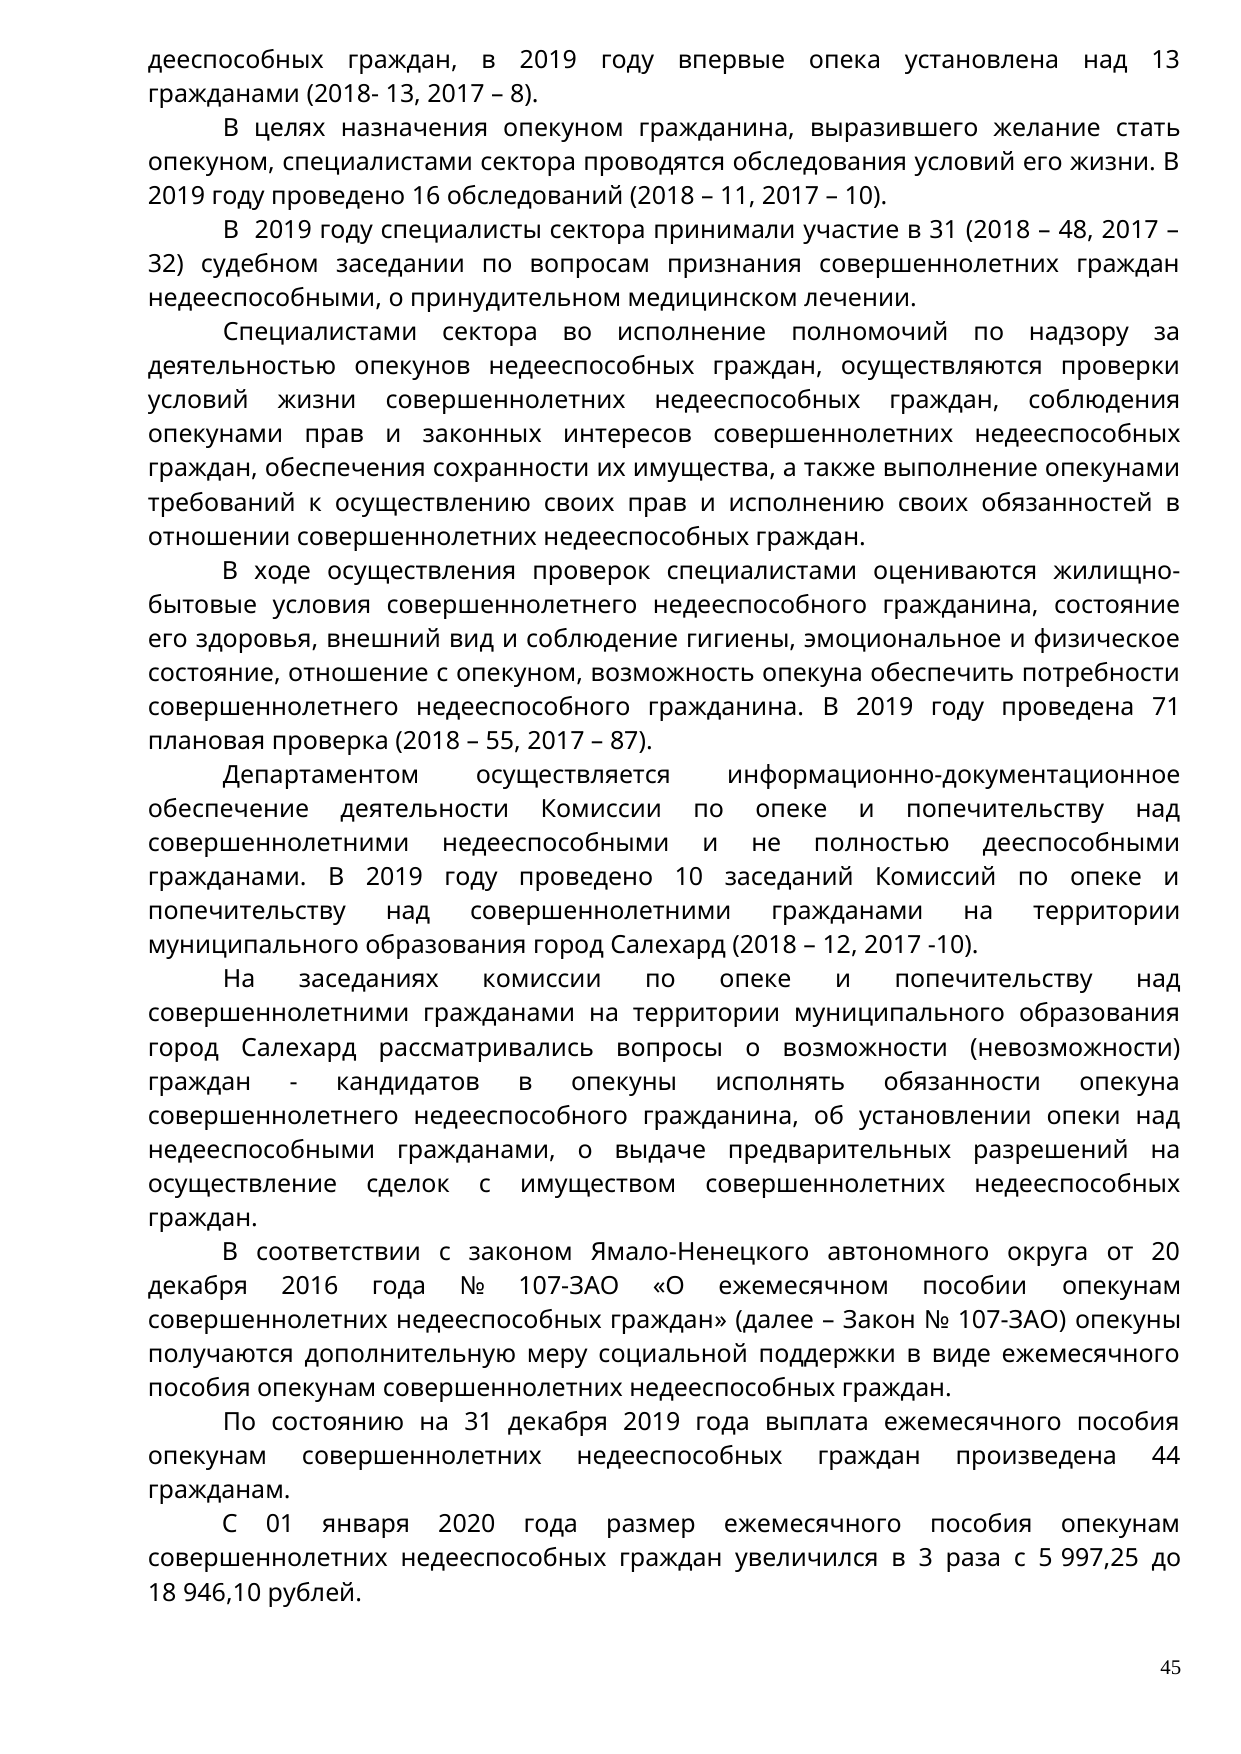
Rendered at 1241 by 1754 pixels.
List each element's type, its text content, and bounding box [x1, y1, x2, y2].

text В ходе осуществления проверок специалистами оцениваются жилищно-бытовые условия совершеннолетнего недееспособного гражданина, состояние его здоровья, внешний вид и соблюдение гигиены, эмоциональное и физическое состояние, отношение с опекуном, возможность опекуна обеспечить потребности совершеннолетнего недееспособного гражданина. В 2019 году проведена 71 плановая проверка (2018 – 55, 2017 – 87). [148, 552, 1181, 757]
text Департаментом осуществляется информационно-документационное обеспечение деятельности Комиссии по опеке и попечительству над совершеннолетними недееспособными и не полностью дееспособными гражданами. В 2019 году проведено 10 заседаний Комиссий по опеке и попечительству над совершеннолетними гражданами на территории муниципального образования город Салехард (2018 – 12, 2017 -10). [148, 757, 1181, 961]
text В соответствии с законом Ямало-Ненецкого автономного округа от 20 декабря 2016 года № 107-ЗАО «О ежемесячном пособии опекунам совершеннолетних недееспособных граждан» (далее – Закон № 107-ЗАО) опекуны получаются дополнительную меру социальной поддержки в виде ежемесячного пособия опекунам совершеннолетних недееспособных граждан. [148, 1233, 1181, 1404]
text По состоянию на 31 декабря 2019 года выплата ежемесячного пособия опекунам совершеннолетних недееспособных граждан произведена 44 гражданам. [148, 1404, 1181, 1506]
text В 2019 году специалисты сектора принимали участие в 31 (2018 – 48, 2017 – 32) судебном заседании по вопросам признания совершеннолетних граждан недееспособными, о принудительном медицинском лечении. [148, 212, 1181, 314]
text С 01 января 2020 года размер ежемесячного пособия опекунам совершеннолетних недееспособных граждан увеличился в 3 раза с 5 997,25 до 18 946,10 рублей. [148, 1506, 1181, 1608]
text В целях назначения опекуном гражданина, выразившего желание стать опекуном, специалистами сектора проводятся обследования условий его жизни. В 2019 году проведено 16 обследований (2018 – 11, 2017 – 10). [148, 109, 1181, 212]
text Специалистами сектора во исполнение полномочий по надзору за деятельностью опекунов недееспособных граждан, осуществляются проверки условий жизни совершеннолетних недееспособных граждан, соблюдения опекунами прав и законных интересов совершеннолетних недееспособных граждан, обеспечения сохранности их имущества, а также выполнение опекунами требований к осуществлению своих прав и исполнению своих обязанностей в отношении совершеннолетних недееспособных граждан. [148, 314, 1181, 552]
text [148, 41, 1181, 109]
text На заседаниях комиссии по опеке и попечительству над совершеннолетними гражданами на территории муниципального образования город Салехард рассматривались вопросы о возможности (невозможности) граждан - кандидатов в опекуны исполнять обязанности опекуна совершеннолетнего недееспособного гражданина, об установлении опеки над недееспособными гражданами, о выдаче предварительных разрешений на осуществление сделок с имуществом совершеннолетних недееспособных граждан. [148, 961, 1181, 1233]
